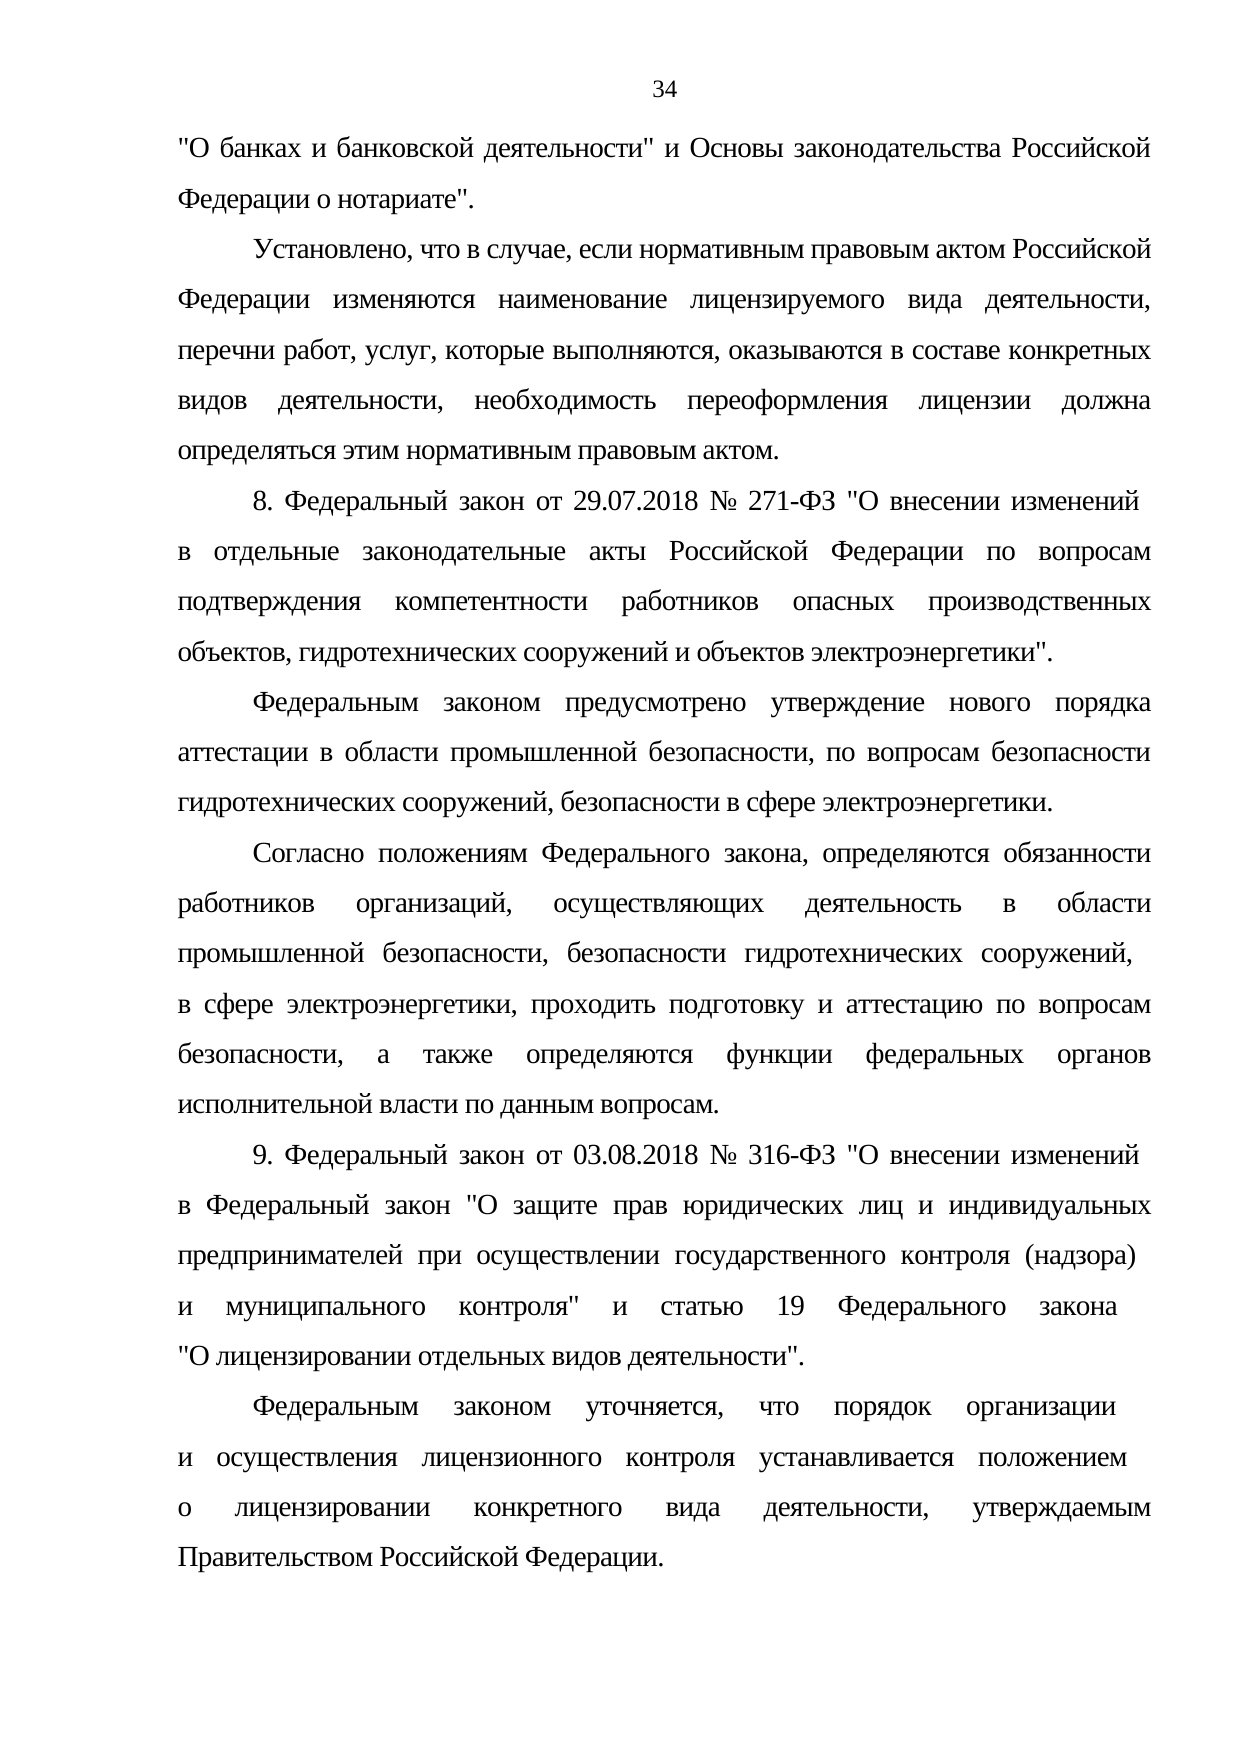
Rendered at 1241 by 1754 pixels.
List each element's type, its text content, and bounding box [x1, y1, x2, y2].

text Федеральным законом уточняется, что порядок организации и осуществления лицензионного контроля устанавливается положением о лицензировании конкретного вида деятельности, утверждаемым Правительством Российской Федерации. [177, 1388, 1152, 1573]
text Федеральным законом предусмотрено утверждение нового порядка аттестации в области промышленной безопасности, по вопросам безопасности гидротехнических сооружений, безопасности в сфере электроэнергетики. [177, 684, 1152, 818]
text 8. Федеральный закон от 29.07.2018 № 271-ФЗ "О внесении изменений в отдельные законодательные акты Российской Федерации по вопросам подтверждения компетентности работников опасных производственных объектов, гидротехнических сооружений и объектов электроэнергетики". [177, 483, 1152, 667]
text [177, 131, 1152, 214]
text 9. Федеральный закон от 03.08.2018 № 316-ФЗ "О внесении изменений в Федеральный закон "О защите прав юридических лиц и индивидуальных предпринимателей при осуществлении государственного контроля (надзора) и муниципального контроля" и статью 19 Федерального закона "О лицензировании отдельных видов деятельности". [177, 1137, 1152, 1372]
text Установлено, что в случае, если нормативным правовым актом Российской Федерации изменяются наименование лицензируемого вида деятельности, перечни работ, услуг, которые выполняются, оказываются в составе конкретных видов деятельности, необходимость переоформления лицензии должна определяться этим нормативным правовым актом. [177, 231, 1152, 466]
text Согласно положениям Федерального закона, определяются обязанности работников организаций, осуществляющих деятельность в области промышленной безопасности, безопасности гидротехнических сооружений, в сфере электроэнергетики, проходить подготовку и аттестацию по вопросам безопасности, а также определяются функции федеральных органов исполнительной власти по данным вопросам. [177, 835, 1152, 1120]
